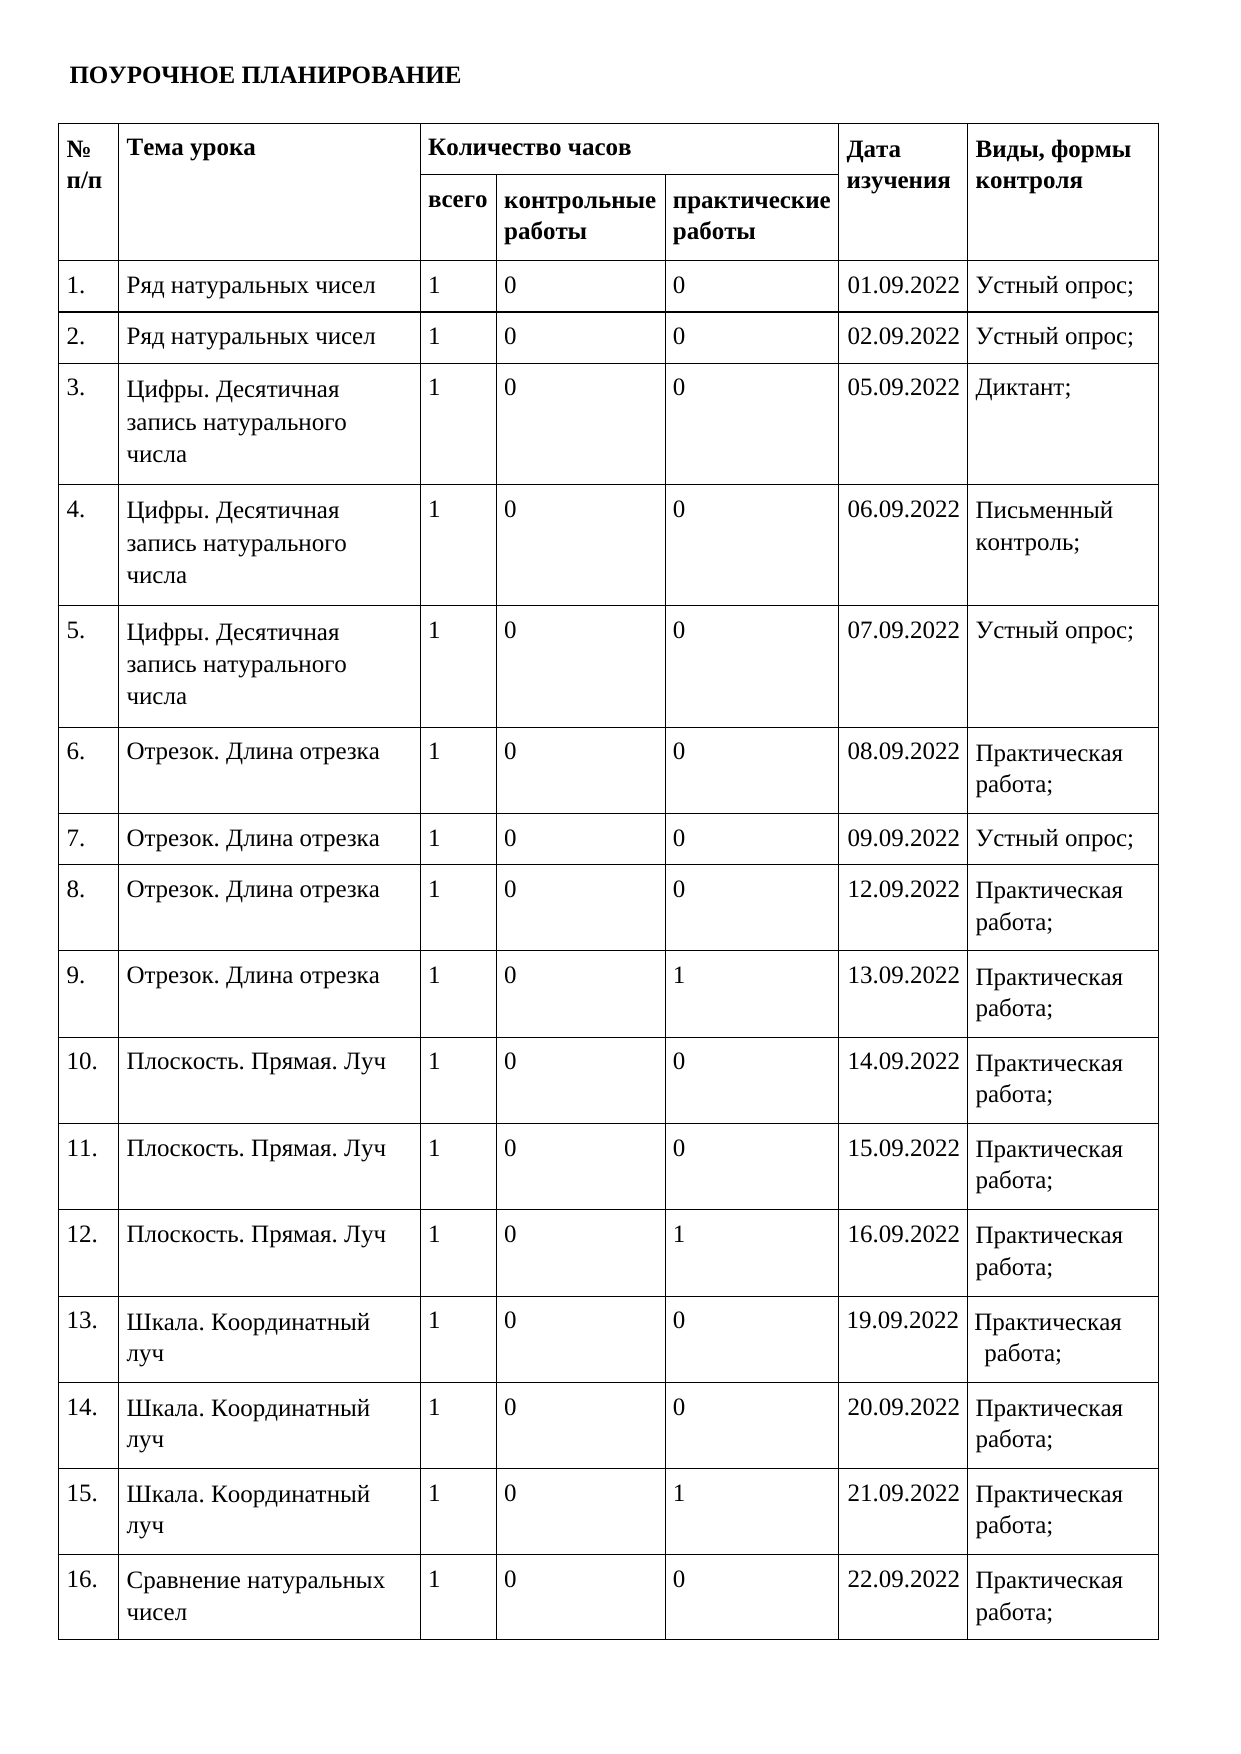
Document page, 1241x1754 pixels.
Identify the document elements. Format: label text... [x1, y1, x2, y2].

table_cell Практическая работа; [968, 1383, 1158, 1468]
table_cell Шкала. Координатный луч [119, 1297, 420, 1382]
table_cell 0 [666, 728, 838, 813]
table_header Количество часов [421, 124, 838, 174]
table_cell 1 [421, 606, 496, 727]
table_cell Отрезок. Длина отрезка [119, 814, 420, 864]
table_cell 1 [421, 814, 496, 864]
table_cell 1 [666, 1210, 838, 1296]
table_cell 13. [59, 1297, 118, 1382]
table_cell 5. [59, 606, 118, 727]
table_cell 0 [666, 364, 838, 484]
table_cell 21.09.2022 [839, 1469, 967, 1554]
table_cell 0 [497, 728, 665, 813]
table_cell 0 [497, 1469, 665, 1554]
table_cell 1 [666, 1469, 838, 1554]
table_cell 15. [59, 1469, 118, 1554]
table_cell 4. [59, 485, 118, 605]
table_cell 0 [497, 1124, 665, 1209]
table_header Дата изучения [839, 124, 967, 260]
table_cell 1 [421, 261, 496, 311]
table_cell 16.09.2022 [839, 1210, 967, 1296]
table_cell Практическая работа; [968, 1469, 1158, 1554]
table_cell 0 [497, 951, 665, 1037]
table_cell Устный опрос; [968, 606, 1158, 727]
table_cell 0 [497, 865, 665, 950]
table_cell 0 [666, 313, 838, 363]
table_cell 1 [421, 1297, 496, 1382]
table_cell Плоскость. Прямая. Луч [119, 1038, 420, 1123]
table_cell Письменный контроль; [968, 485, 1158, 605]
table_cell 19.09.2022 [839, 1297, 967, 1382]
table_cell 0 [497, 1297, 665, 1382]
table_cell 0 [666, 865, 838, 950]
table_cell 0 [497, 1210, 665, 1296]
table_cell Плоскость. Прямая. Луч [119, 1210, 420, 1296]
table_cell Отрезок. Длина отрезка [119, 728, 420, 813]
table_header № п/п [59, 124, 118, 260]
table_cell Шкала. Координатный луч [119, 1469, 420, 1554]
table_cell 14.09.2022 [839, 1038, 967, 1123]
table_cell 06.09.2022 [839, 485, 967, 605]
table_cell 12. [59, 1210, 118, 1296]
table_cell контрольные работы [497, 175, 665, 260]
table_cell 9. [59, 951, 118, 1037]
table_cell 01.09.2022 [839, 261, 967, 311]
table_cell 20.09.2022 [839, 1383, 967, 1468]
table_cell 15.09.2022 [839, 1124, 967, 1209]
table_cell 08.09.2022 [839, 728, 967, 813]
table_cell 3. [59, 364, 118, 484]
table_cell Цифры. Десятичная запись натурального числа [119, 606, 420, 727]
table_cell всего [421, 175, 496, 260]
table_cell Шкала. Координатный луч [119, 1383, 420, 1468]
table_cell Ряд натуральных чисел [119, 313, 420, 363]
table_cell Практическая работа; [968, 1038, 1158, 1123]
table_cell Цифры. Десятичная запись натурального числа [119, 364, 420, 484]
table_cell 07.09.2022 [839, 606, 967, 727]
table_cell Практическая работа; [968, 728, 1158, 813]
table_cell 12.09.2022 [839, 865, 967, 950]
table_cell 1 [421, 1038, 496, 1123]
table_cell 14. [59, 1383, 118, 1468]
table_cell Плоскость. Прямая. Луч [119, 1124, 420, 1209]
table_cell 13.09.2022 [839, 951, 967, 1037]
table_cell Практическая работа; [968, 1555, 1158, 1638]
table_cell Ряд натуральных чисел [119, 261, 420, 311]
table_cell Устный опрос; [968, 814, 1158, 864]
table_cell 7. [59, 814, 118, 864]
table_cell 0 [497, 606, 665, 727]
table_cell 1 [421, 1124, 496, 1209]
table_cell 0 [497, 1555, 665, 1638]
table_cell 1 [666, 951, 838, 1037]
table_cell 0 [666, 606, 838, 727]
table_cell Отрезок. Длина отрезка [119, 865, 420, 950]
table_cell 1 [421, 1383, 496, 1468]
table_cell 1 [421, 485, 496, 605]
table_cell Цифры. Десятичная запись натурального числа [119, 485, 420, 605]
table_cell Практическая работа; [968, 1297, 1158, 1382]
table_cell 0 [497, 313, 665, 363]
table_cell 02.09.2022 [839, 313, 967, 363]
table_cell 0 [497, 1383, 665, 1468]
table_cell 0 [666, 261, 838, 311]
table_cell 1 [421, 1210, 496, 1296]
table_cell 0 [666, 1297, 838, 1382]
table_cell 0 [666, 1124, 838, 1209]
table_cell 0 [497, 261, 665, 311]
table_cell 6. [59, 728, 118, 813]
table_cell Практическая работа; [968, 1124, 1158, 1209]
table_cell 0 [497, 814, 665, 864]
table_cell 05.09.2022 [839, 364, 967, 484]
table_cell 0 [666, 1555, 838, 1638]
table_cell 1. [59, 261, 118, 311]
table_cell 0 [666, 1383, 838, 1468]
table_cell 0 [497, 1038, 665, 1123]
table_cell Практическая работа; [968, 951, 1158, 1037]
table_cell Устный опрос; [968, 261, 1158, 311]
table_cell 10. [59, 1038, 118, 1123]
table_cell 1 [421, 1555, 496, 1638]
table_cell 1 [421, 951, 496, 1037]
table_cell Отрезок. Длина отрезка [119, 951, 420, 1037]
table_cell 11. [59, 1124, 118, 1209]
table_cell 0 [497, 485, 665, 605]
table_cell 1 [421, 1469, 496, 1554]
table_cell 8. [59, 865, 118, 950]
table_cell практические работы [666, 175, 838, 260]
table_cell 0 [497, 364, 665, 484]
table_cell Устный опрос; [968, 313, 1158, 363]
table_header Тема урока [119, 124, 420, 260]
table_cell Практическая работа; [968, 865, 1158, 950]
text ПОУРОЧНОЕ ПЛАНИРОВАНИЕ [69, 62, 1172, 89]
table_cell Диктант; [968, 364, 1158, 484]
table_cell 1 [421, 865, 496, 950]
table_cell 2. [59, 313, 118, 363]
table_cell Практическая работа; [968, 1210, 1158, 1296]
table_cell Сравнение натуральных чисел [119, 1555, 420, 1638]
table_cell 09.09.2022 [839, 814, 967, 864]
table_cell 0 [666, 814, 838, 864]
table_cell 0 [666, 485, 838, 605]
table_header Виды, формы контроля [968, 124, 1158, 260]
table_cell 0 [666, 1038, 838, 1123]
table_cell 16. [59, 1555, 118, 1638]
table_cell 1 [421, 728, 496, 813]
table_cell 1 [421, 364, 496, 484]
table_cell 1 [421, 313, 496, 363]
table_cell 22.09.2022 [839, 1555, 967, 1638]
